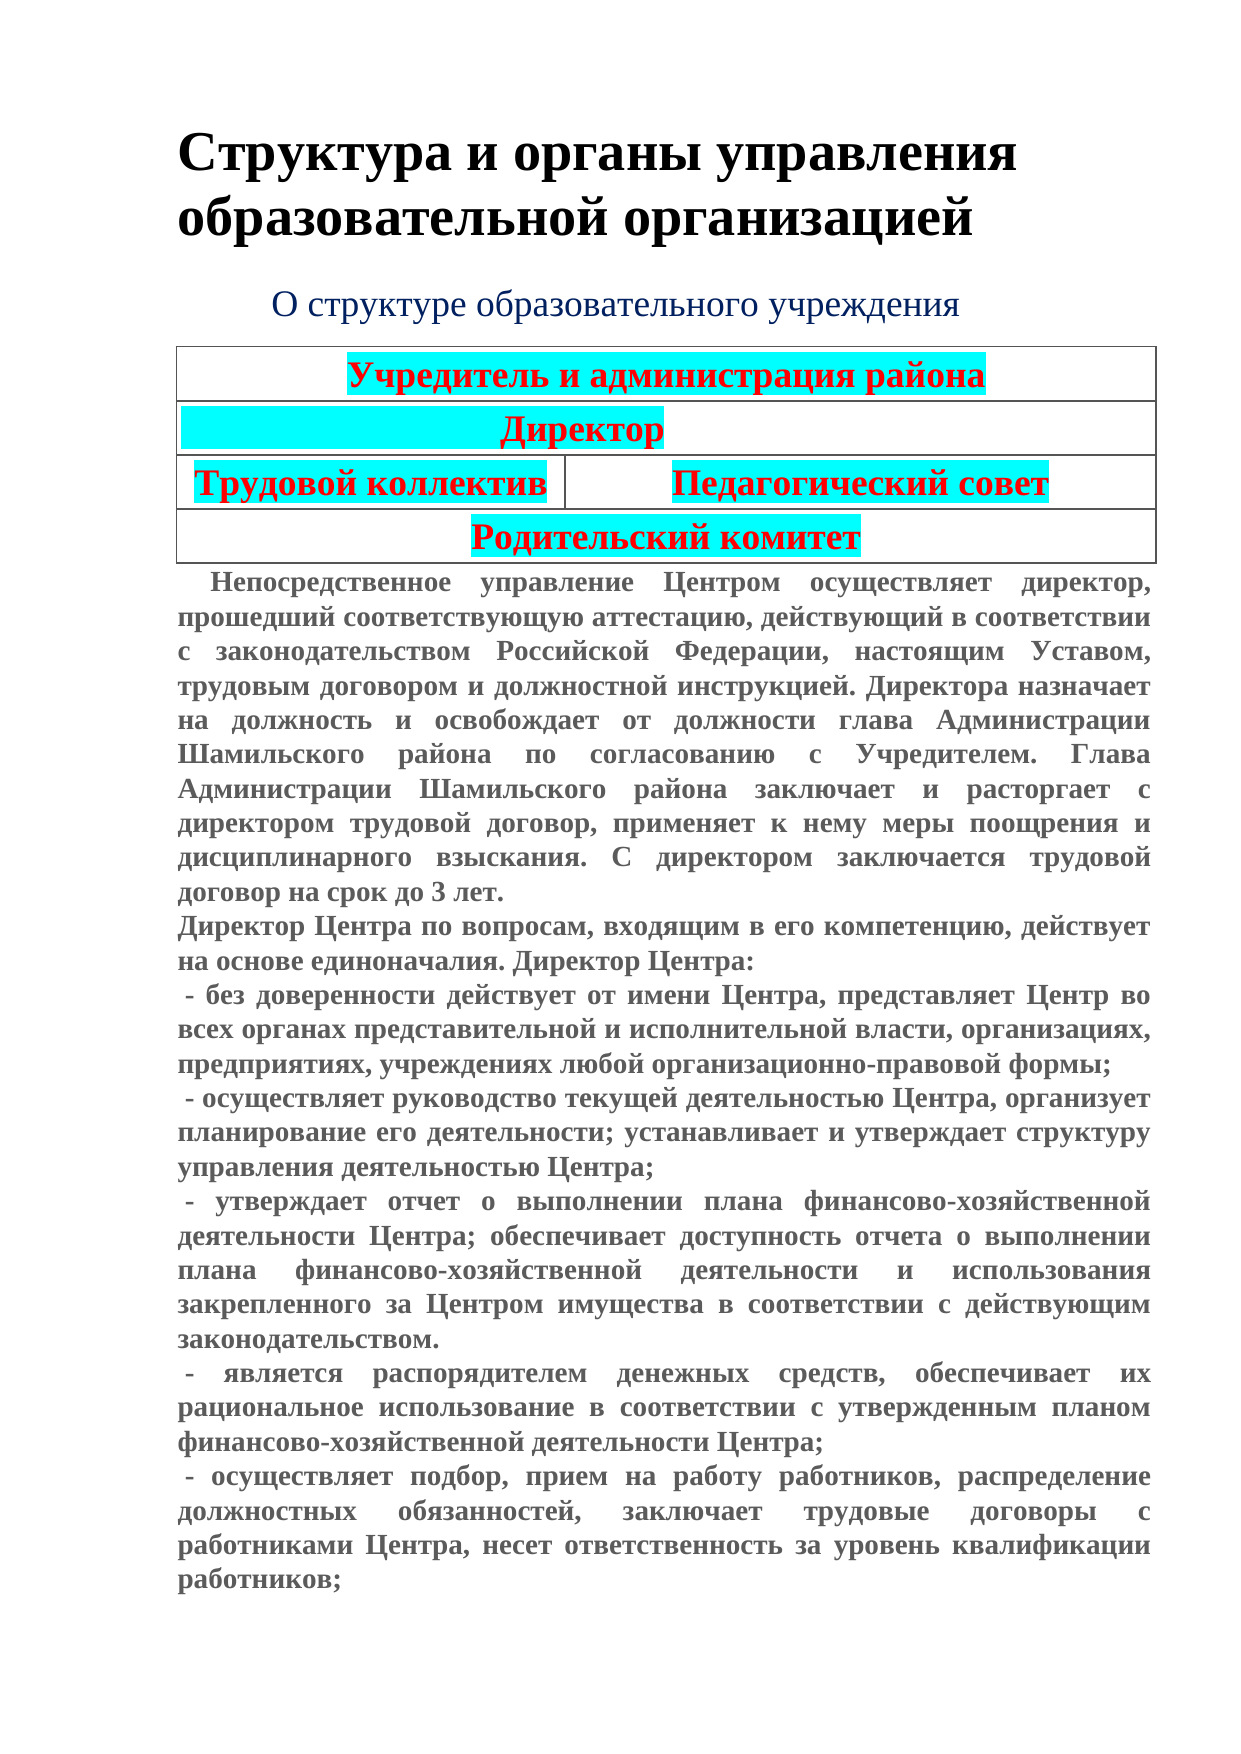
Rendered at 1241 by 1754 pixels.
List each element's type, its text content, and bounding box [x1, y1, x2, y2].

text Структура и органы управления образовательной организацией [177, 118, 1152, 247]
table_cell Педагогический совет [566, 456, 1155, 508]
table_cell Трудовой коллектив [177, 456, 564, 508]
text - осуществляет руководство текущей деятельностью Центра, организует планирование его деятельности; устанавливает и утверждает структуру управления деятельностью Центра; [177, 1079, 1152, 1182]
text - осуществляет подбор, прием на работу работников, распределение должностных обязанностей, заключает трудовые договоры с работниками Центра, несет ответственность за уровень квалификации работников; [177, 1457, 1152, 1595]
text О структуре образовательного учреждения [177, 282, 1152, 325]
table_header Учредитель и администрация района [177, 347, 1155, 400]
table_cell Директор [177, 402, 1155, 454]
text Непосредственное управление Центром осуществляет директор, прошедший соответствующую аттестацию, действующий в соответствии с законодательством Российской Федерации, настоящим Уставом, трудовым договором и должностной инструкцией. Директора назначает на должность и освобождает от должности глава Администрации Шамильского района по согласованию с Учредителем. Глава Администрации Шамильского района заключает и расторгает с директором трудовой договор, применяет к нему меры поощрения и дисциплинарного взыскания. С директором заключается трудовой договор на срок до 3 лет. [177, 564, 1152, 907]
text - без доверенности действует от имени Центра, представляет Центр во всех органах представительной и исполнительной власти, организациях, предприятиях, учреждениях любой организационно-правовой формы; [177, 976, 1152, 1079]
text - является распорядителем денежных средств, обеспечивает их рациональное использование в соответствии с утвержденным планом финансово-хозяйственной деятельности Центра; [177, 1354, 1152, 1457]
table_cell Родительский комитет [177, 510, 1155, 562]
text Директор Центра по вопросам, входящим в его компетенцию, действует на основе единоначалия. Директор Центра: [177, 907, 1152, 976]
text - утверждает отчет о выполнении плана финансово-хозяйственной деятельности Центра; обеспечивает доступность отчета о выполнении плана финансово-хозяйственной деятельности и использования закрепленного за Центром имущества в соответствии с действующим законодательством. [177, 1182, 1152, 1354]
